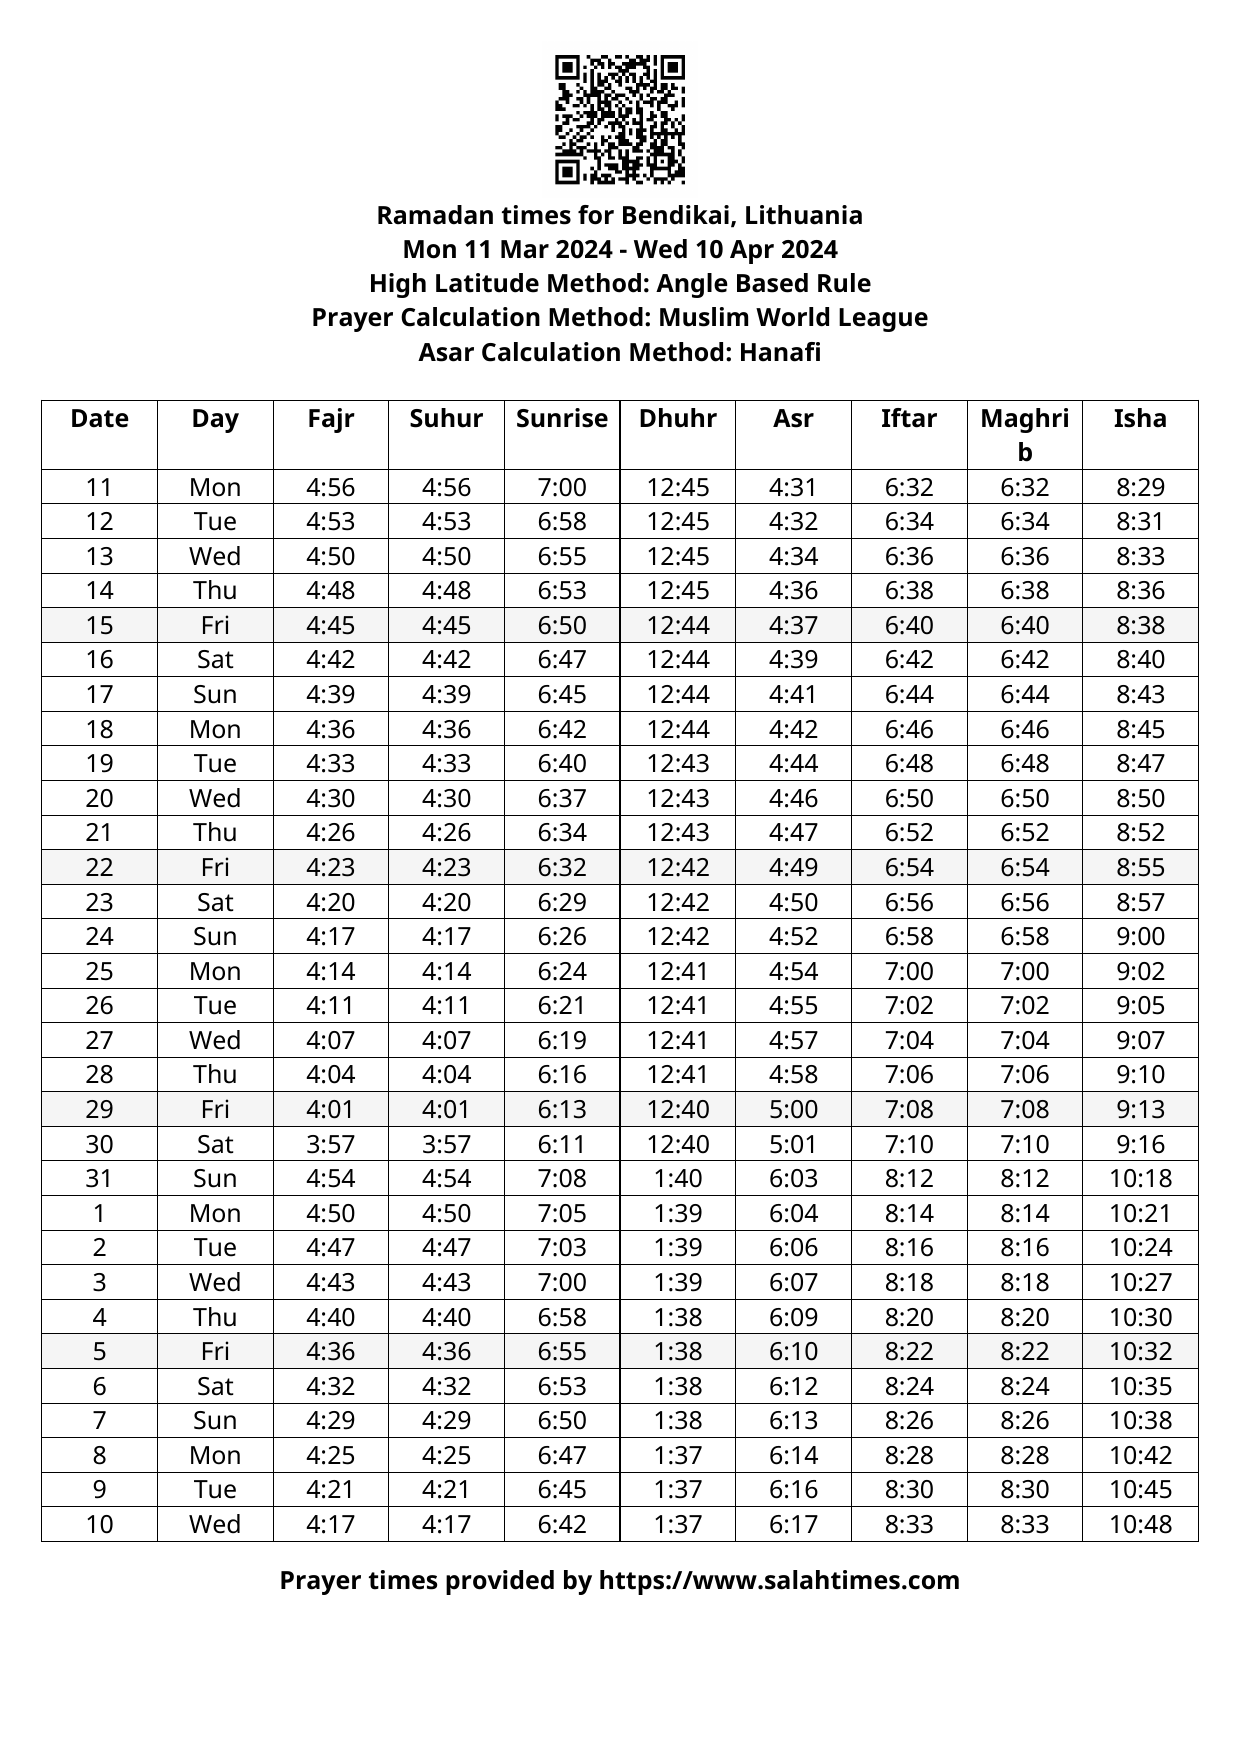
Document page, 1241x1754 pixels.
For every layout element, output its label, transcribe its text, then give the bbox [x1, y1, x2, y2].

table_cell 4:39 [736, 643, 851, 676]
table_cell Sun [158, 677, 273, 711]
table_cell 7:02 [852, 989, 967, 1022]
table_cell 6:58 [852, 919, 967, 953]
table_cell 8:18 [968, 1265, 1082, 1299]
table_cell 4:20 [274, 885, 388, 918]
table_cell 6:54 [852, 850, 967, 884]
table_header Suhur [389, 401, 504, 469]
table_cell 4:43 [274, 1265, 388, 1299]
table_cell 4:39 [274, 677, 388, 711]
table_cell 4:17 [274, 919, 388, 953]
table_cell 6:50 [968, 781, 1082, 814]
table_cell 9:16 [1083, 1127, 1198, 1160]
table_cell 12:43 [621, 746, 735, 780]
table_cell 1:39 [621, 1196, 735, 1229]
table_cell 5:01 [736, 1127, 851, 1160]
table_cell 7:00 [852, 954, 967, 987]
table_cell 4:48 [389, 574, 504, 607]
table_cell 4:32 [389, 1369, 504, 1402]
table_cell 6:53 [505, 1369, 619, 1402]
table_cell Tue [158, 504, 273, 538]
table_cell 4:07 [274, 1023, 388, 1057]
table_cell 9:05 [1083, 989, 1198, 1022]
table_cell 4:14 [274, 954, 388, 987]
table_cell 27 [42, 1023, 157, 1057]
table_cell 4:26 [389, 816, 504, 849]
table_cell 4:47 [736, 816, 851, 849]
table_cell 4:50 [274, 1196, 388, 1229]
table_header Dhuhr [621, 401, 735, 469]
table_cell 4:21 [389, 1473, 504, 1506]
table_cell 6:58 [505, 1300, 619, 1333]
table_cell 8:33 [968, 1507, 1082, 1541]
table_cell 4:23 [274, 850, 388, 884]
table_cell 6:34 [505, 816, 619, 849]
table_cell 4:56 [389, 470, 504, 503]
table_cell Tue [158, 746, 273, 780]
table_cell 4:32 [274, 1369, 388, 1402]
table_cell 7:00 [505, 1265, 619, 1299]
table_cell 4:48 [274, 574, 388, 607]
table_header Day [158, 401, 273, 469]
table_cell 29 [42, 1092, 157, 1126]
text Prayer times provided by https://www.salahtimes.com [42, 1563, 1198, 1597]
table_cell 4:43 [389, 1265, 504, 1299]
table_cell 4:54 [736, 954, 851, 987]
table_cell 9:10 [1083, 1058, 1198, 1091]
table_cell 8:33 [1083, 539, 1198, 572]
table_cell 4:52 [736, 919, 851, 953]
table_cell 6:48 [852, 746, 967, 780]
table_cell 6:32 [505, 850, 619, 884]
table_cell 10:38 [1083, 1404, 1198, 1437]
table_cell 12:41 [621, 1023, 735, 1057]
table_cell 6:10 [736, 1334, 851, 1368]
table_cell 4:23 [389, 850, 504, 884]
table_cell 6:16 [736, 1473, 851, 1506]
table_cell 10:48 [1083, 1507, 1198, 1541]
table_cell 8:24 [852, 1369, 967, 1402]
table_cell 12:44 [621, 677, 735, 711]
table_cell 6:56 [852, 885, 967, 918]
table_cell 4 [42, 1300, 157, 1333]
table_cell 5 [42, 1334, 157, 1368]
table_cell 8:16 [968, 1231, 1082, 1264]
table_cell 4:17 [389, 1507, 504, 1541]
table_cell 4:25 [389, 1438, 504, 1472]
picture [542, 41, 699, 198]
table_cell 14 [42, 574, 157, 607]
table_cell 6:29 [505, 885, 619, 918]
table_cell 6:42 [968, 643, 1082, 676]
table_cell Wed [158, 781, 273, 814]
table_cell 5:00 [736, 1092, 851, 1126]
table_cell 6:45 [505, 1473, 619, 1506]
table_cell 6:03 [736, 1161, 851, 1195]
table_cell 6:37 [505, 781, 619, 814]
table_cell Fri [158, 1334, 273, 1368]
table_cell 6:47 [505, 643, 619, 676]
table_cell Tue [158, 1473, 273, 1506]
table_cell 4:32 [736, 504, 851, 538]
table_cell 4:47 [389, 1231, 504, 1264]
table_cell 4:01 [274, 1092, 388, 1126]
table_cell 8:26 [968, 1404, 1082, 1437]
table_cell 4:41 [736, 677, 851, 711]
table_cell 6:09 [736, 1300, 851, 1333]
table_cell Mon [158, 470, 273, 503]
table_cell 7:00 [505, 470, 619, 503]
table_cell 6:21 [505, 989, 619, 1022]
table_cell 4:36 [274, 712, 388, 745]
table_cell 4:40 [274, 1300, 388, 1333]
table_cell 10:27 [1083, 1265, 1198, 1299]
table_cell Tue [158, 1231, 273, 1264]
table_cell 6:50 [505, 1404, 619, 1437]
table_cell 8:50 [1083, 781, 1198, 814]
table_cell 6:16 [505, 1058, 619, 1091]
table_cell 6:32 [852, 470, 967, 503]
table_cell 4:53 [274, 504, 388, 538]
table_cell 7 [42, 1404, 157, 1437]
table_cell 6:06 [736, 1231, 851, 1264]
table_cell 1:37 [621, 1507, 735, 1541]
table_cell 6:17 [736, 1507, 851, 1541]
table_cell 6:04 [736, 1196, 851, 1229]
table_cell 1:40 [621, 1161, 735, 1195]
table_cell 7:06 [852, 1058, 967, 1091]
table_cell 9 [42, 1473, 157, 1506]
table_cell 4:17 [389, 919, 504, 953]
table_cell 3 [42, 1265, 157, 1299]
table_cell 4:50 [736, 885, 851, 918]
table_cell Tue [158, 989, 273, 1022]
table_cell 8:29 [1083, 470, 1198, 503]
table_cell 6:52 [968, 816, 1082, 849]
table_cell Mon [158, 712, 273, 745]
table_cell 4:46 [736, 781, 851, 814]
table_header Maghrib [968, 401, 1082, 469]
table_cell 23 [42, 885, 157, 918]
table_cell 18 [42, 712, 157, 745]
table_cell 8:57 [1083, 885, 1198, 918]
table_cell Sat [158, 643, 273, 676]
table_cell 30 [42, 1127, 157, 1160]
table_cell 6:34 [852, 504, 967, 538]
table_cell 6:42 [505, 712, 619, 745]
table_cell Fri [158, 850, 273, 884]
table_cell 6:56 [968, 885, 1082, 918]
table_cell Mon [158, 954, 273, 987]
table_cell 6:50 [852, 781, 967, 814]
table_cell Fri [158, 608, 273, 642]
table_cell 6:48 [968, 746, 1082, 780]
table_cell 4:34 [736, 539, 851, 572]
table_cell 4:17 [274, 1507, 388, 1541]
table_cell 6:54 [968, 850, 1082, 884]
table_cell 4:36 [736, 574, 851, 607]
table_cell 6:14 [736, 1438, 851, 1472]
table_cell 4:36 [389, 1334, 504, 1368]
table_cell 6:46 [852, 712, 967, 745]
table_cell 12:43 [621, 781, 735, 814]
table_header Date [42, 401, 157, 469]
table_cell 25 [42, 954, 157, 987]
table_cell Sat [158, 1369, 273, 1402]
table_cell 6:11 [505, 1127, 619, 1160]
table_cell Sun [158, 1404, 273, 1437]
table_cell 6:38 [852, 574, 967, 607]
table_cell 4:58 [736, 1058, 851, 1091]
table_cell 8:47 [1083, 746, 1198, 780]
table_cell 20 [42, 781, 157, 814]
table_cell Fri [158, 1092, 273, 1126]
table_cell Thu [158, 1300, 273, 1333]
table_cell 6:46 [968, 712, 1082, 745]
table_cell 10:21 [1083, 1196, 1198, 1229]
table_cell Mon [158, 1196, 273, 1229]
table_cell Wed [158, 539, 273, 572]
table_cell 8:26 [852, 1404, 967, 1437]
text Asar Calculation Method: Hanafi [42, 334, 1198, 368]
table_cell 4:04 [389, 1058, 504, 1091]
table_cell 6:40 [852, 608, 967, 642]
table_cell 1:37 [621, 1438, 735, 1472]
table_cell 6:47 [505, 1438, 619, 1472]
table_cell 6:55 [505, 1334, 619, 1368]
table_cell Wed [158, 1265, 273, 1299]
table_cell 12:40 [621, 1127, 735, 1160]
table_cell 9:00 [1083, 919, 1198, 953]
table_cell 4:25 [274, 1438, 388, 1472]
table_cell 10:35 [1083, 1369, 1198, 1402]
table_cell 4:50 [274, 539, 388, 572]
table_cell 4:50 [389, 539, 504, 572]
table_cell 6:58 [968, 919, 1082, 953]
table_cell Thu [158, 816, 273, 849]
table_cell 9:13 [1083, 1092, 1198, 1126]
table_cell 4:54 [274, 1161, 388, 1195]
table_cell 7:08 [505, 1161, 619, 1195]
table_cell Wed [158, 1023, 273, 1057]
table_cell 8:45 [1083, 712, 1198, 745]
table_cell 3:57 [389, 1127, 504, 1160]
table_cell 6:44 [968, 677, 1082, 711]
table_cell Thu [158, 1058, 273, 1091]
table_cell 9:02 [1083, 954, 1198, 987]
table_cell 4:11 [389, 989, 504, 1022]
table_cell 8:28 [852, 1438, 967, 1472]
table_cell 6:50 [505, 608, 619, 642]
table_cell 4:30 [389, 781, 504, 814]
table_cell 12:45 [621, 574, 735, 607]
table_cell 1:37 [621, 1473, 735, 1506]
table_cell 12:45 [621, 504, 735, 538]
table_header Sunrise [505, 401, 619, 469]
table_cell 6:13 [736, 1404, 851, 1437]
table_cell 6:32 [968, 470, 1082, 503]
table_cell 12 [42, 504, 157, 538]
table_cell 7:00 [968, 954, 1082, 987]
table_cell 8:33 [852, 1507, 967, 1541]
table_cell 8:43 [1083, 677, 1198, 711]
table_cell 4:57 [736, 1023, 851, 1057]
table_cell 4:49 [736, 850, 851, 884]
table_cell 10:45 [1083, 1473, 1198, 1506]
table_cell 8:28 [968, 1438, 1082, 1472]
table_cell 8:18 [852, 1265, 967, 1299]
table_cell 6:44 [852, 677, 967, 711]
table_cell 21 [42, 816, 157, 849]
table_cell Wed [158, 1507, 273, 1541]
table_cell 4:21 [274, 1473, 388, 1506]
table_cell 6:34 [968, 504, 1082, 538]
table_cell 6:26 [505, 919, 619, 953]
table_cell 7:04 [852, 1023, 967, 1057]
table_cell 1:39 [621, 1231, 735, 1264]
table_cell 6:52 [852, 816, 967, 849]
table_header Asr [736, 401, 851, 469]
table_cell 4:53 [389, 504, 504, 538]
table_cell 6:36 [968, 539, 1082, 572]
table_cell 6:42 [852, 643, 967, 676]
table_cell 8:20 [852, 1300, 967, 1333]
table_cell 12:41 [621, 989, 735, 1022]
table_cell 26 [42, 989, 157, 1022]
table_cell 6:58 [505, 504, 619, 538]
table_cell 4:26 [274, 816, 388, 849]
table_cell Mon [158, 1438, 273, 1472]
table_cell 10 [42, 1507, 157, 1541]
table_cell Sat [158, 885, 273, 918]
table_cell 8:31 [1083, 504, 1198, 538]
table_cell 4:04 [274, 1058, 388, 1091]
table_cell 4:31 [736, 470, 851, 503]
table_cell 12:42 [621, 850, 735, 884]
table_cell 4:55 [736, 989, 851, 1022]
table_cell 8:40 [1083, 643, 1198, 676]
table_cell 4:33 [274, 746, 388, 780]
table_cell 6:36 [852, 539, 967, 572]
table_cell 17 [42, 677, 157, 711]
table_cell 4:45 [274, 608, 388, 642]
table_cell 4:30 [274, 781, 388, 814]
table_cell 1 [42, 1196, 157, 1229]
table_cell 12:40 [621, 1092, 735, 1126]
table_cell 12:45 [621, 539, 735, 572]
table_cell Sun [158, 1161, 273, 1195]
table_cell 8:14 [852, 1196, 967, 1229]
table_cell 4:42 [736, 712, 851, 745]
table_cell 28 [42, 1058, 157, 1091]
table_cell 4:45 [389, 608, 504, 642]
table_cell 7:05 [505, 1196, 619, 1229]
table_header Isha [1083, 401, 1198, 469]
table_cell 10:42 [1083, 1438, 1198, 1472]
table_cell 12:44 [621, 608, 735, 642]
table_cell 12:44 [621, 712, 735, 745]
table_cell 4:36 [389, 712, 504, 745]
table_cell 4:44 [736, 746, 851, 780]
table_cell 2 [42, 1231, 157, 1264]
table_cell 10:30 [1083, 1300, 1198, 1333]
table_cell 7:08 [852, 1092, 967, 1126]
table_cell 6:53 [505, 574, 619, 607]
text Mon 11 Mar 2024 - Wed 10 Apr 2024 [42, 232, 1198, 266]
table_cell 10:18 [1083, 1161, 1198, 1195]
table_cell 6:45 [505, 677, 619, 711]
table_cell 6:19 [505, 1023, 619, 1057]
table_cell 15 [42, 608, 157, 642]
table_cell 4:42 [274, 643, 388, 676]
table_cell 8:38 [1083, 608, 1198, 642]
table_cell 4:50 [389, 1196, 504, 1229]
table_cell 8:52 [1083, 816, 1198, 849]
table_cell 6:13 [505, 1092, 619, 1126]
table_cell 4:39 [389, 677, 504, 711]
table_cell 7:04 [968, 1023, 1082, 1057]
table_cell 16 [42, 643, 157, 676]
table_cell 6 [42, 1369, 157, 1402]
table_cell 22 [42, 850, 157, 884]
table_cell 1:38 [621, 1334, 735, 1368]
table_cell 4:42 [389, 643, 504, 676]
table_cell 8:55 [1083, 850, 1198, 884]
table_cell 4:07 [389, 1023, 504, 1057]
table_cell 6:40 [505, 746, 619, 780]
table_cell 7:03 [505, 1231, 619, 1264]
table_cell 7:08 [968, 1092, 1082, 1126]
table_cell 12:42 [621, 919, 735, 953]
table_cell 6:38 [968, 574, 1082, 607]
table_cell 10:24 [1083, 1231, 1198, 1264]
table_cell 8:12 [968, 1161, 1082, 1195]
table_cell 6:42 [505, 1507, 619, 1541]
table_cell 12:41 [621, 954, 735, 987]
table_header Iftar [852, 401, 967, 469]
table_cell 4:37 [736, 608, 851, 642]
table_cell 19 [42, 746, 157, 780]
table_cell 7:06 [968, 1058, 1082, 1091]
table_cell 8:22 [852, 1334, 967, 1368]
table_cell 8:24 [968, 1369, 1082, 1402]
table_cell 8:20 [968, 1300, 1082, 1333]
table_cell 6:12 [736, 1369, 851, 1402]
table_cell 8:36 [1083, 574, 1198, 607]
table_cell 12:42 [621, 885, 735, 918]
table_cell 3:57 [274, 1127, 388, 1160]
table_cell Sat [158, 1127, 273, 1160]
text Ramadan times for Bendikai, Lithuania [42, 198, 1198, 232]
table_cell 1:39 [621, 1265, 735, 1299]
table_cell 1:38 [621, 1300, 735, 1333]
table_cell 4:33 [389, 746, 504, 780]
table_cell 10:32 [1083, 1334, 1198, 1368]
table_cell 4:01 [389, 1092, 504, 1126]
table_cell 6:24 [505, 954, 619, 987]
table_cell 6:55 [505, 539, 619, 572]
table_cell 8:14 [968, 1196, 1082, 1229]
table_cell 31 [42, 1161, 157, 1195]
table_cell 1:38 [621, 1404, 735, 1437]
table_cell Thu [158, 574, 273, 607]
table_cell 9:07 [1083, 1023, 1198, 1057]
table_cell 12:45 [621, 470, 735, 503]
table_cell 12:41 [621, 1058, 735, 1091]
table_cell 8:22 [968, 1334, 1082, 1368]
table_cell 7:10 [968, 1127, 1082, 1160]
text Prayer Calculation Method: Muslim World League [42, 300, 1198, 334]
table_cell 4:11 [274, 989, 388, 1022]
table_cell Sun [158, 919, 273, 953]
table_cell 13 [42, 539, 157, 572]
table_cell 8:12 [852, 1161, 967, 1195]
table_cell 4:47 [274, 1231, 388, 1264]
table_cell 7:10 [852, 1127, 967, 1160]
table_cell 6:07 [736, 1265, 851, 1299]
table_cell 12:44 [621, 643, 735, 676]
table_cell 8:30 [968, 1473, 1082, 1506]
table_cell 4:20 [389, 885, 504, 918]
table_cell 4:56 [274, 470, 388, 503]
table_cell 4:29 [389, 1404, 504, 1437]
table_cell 1:38 [621, 1369, 735, 1402]
table_cell 4:54 [389, 1161, 504, 1195]
table_cell 4:14 [389, 954, 504, 987]
table_cell 4:40 [389, 1300, 504, 1333]
table_cell 4:29 [274, 1404, 388, 1437]
table_cell 6:40 [968, 608, 1082, 642]
table_cell 8 [42, 1438, 157, 1472]
table_cell 11 [42, 470, 157, 503]
table_header Fajr [274, 401, 388, 469]
table_cell 24 [42, 919, 157, 953]
table_cell 12:43 [621, 816, 735, 849]
table_cell 4:36 [274, 1334, 388, 1368]
text High Latitude Method: Angle Based Rule [42, 266, 1198, 300]
table_cell 7:02 [968, 989, 1082, 1022]
table_cell 8:16 [852, 1231, 967, 1264]
table_cell 8:30 [852, 1473, 967, 1506]
